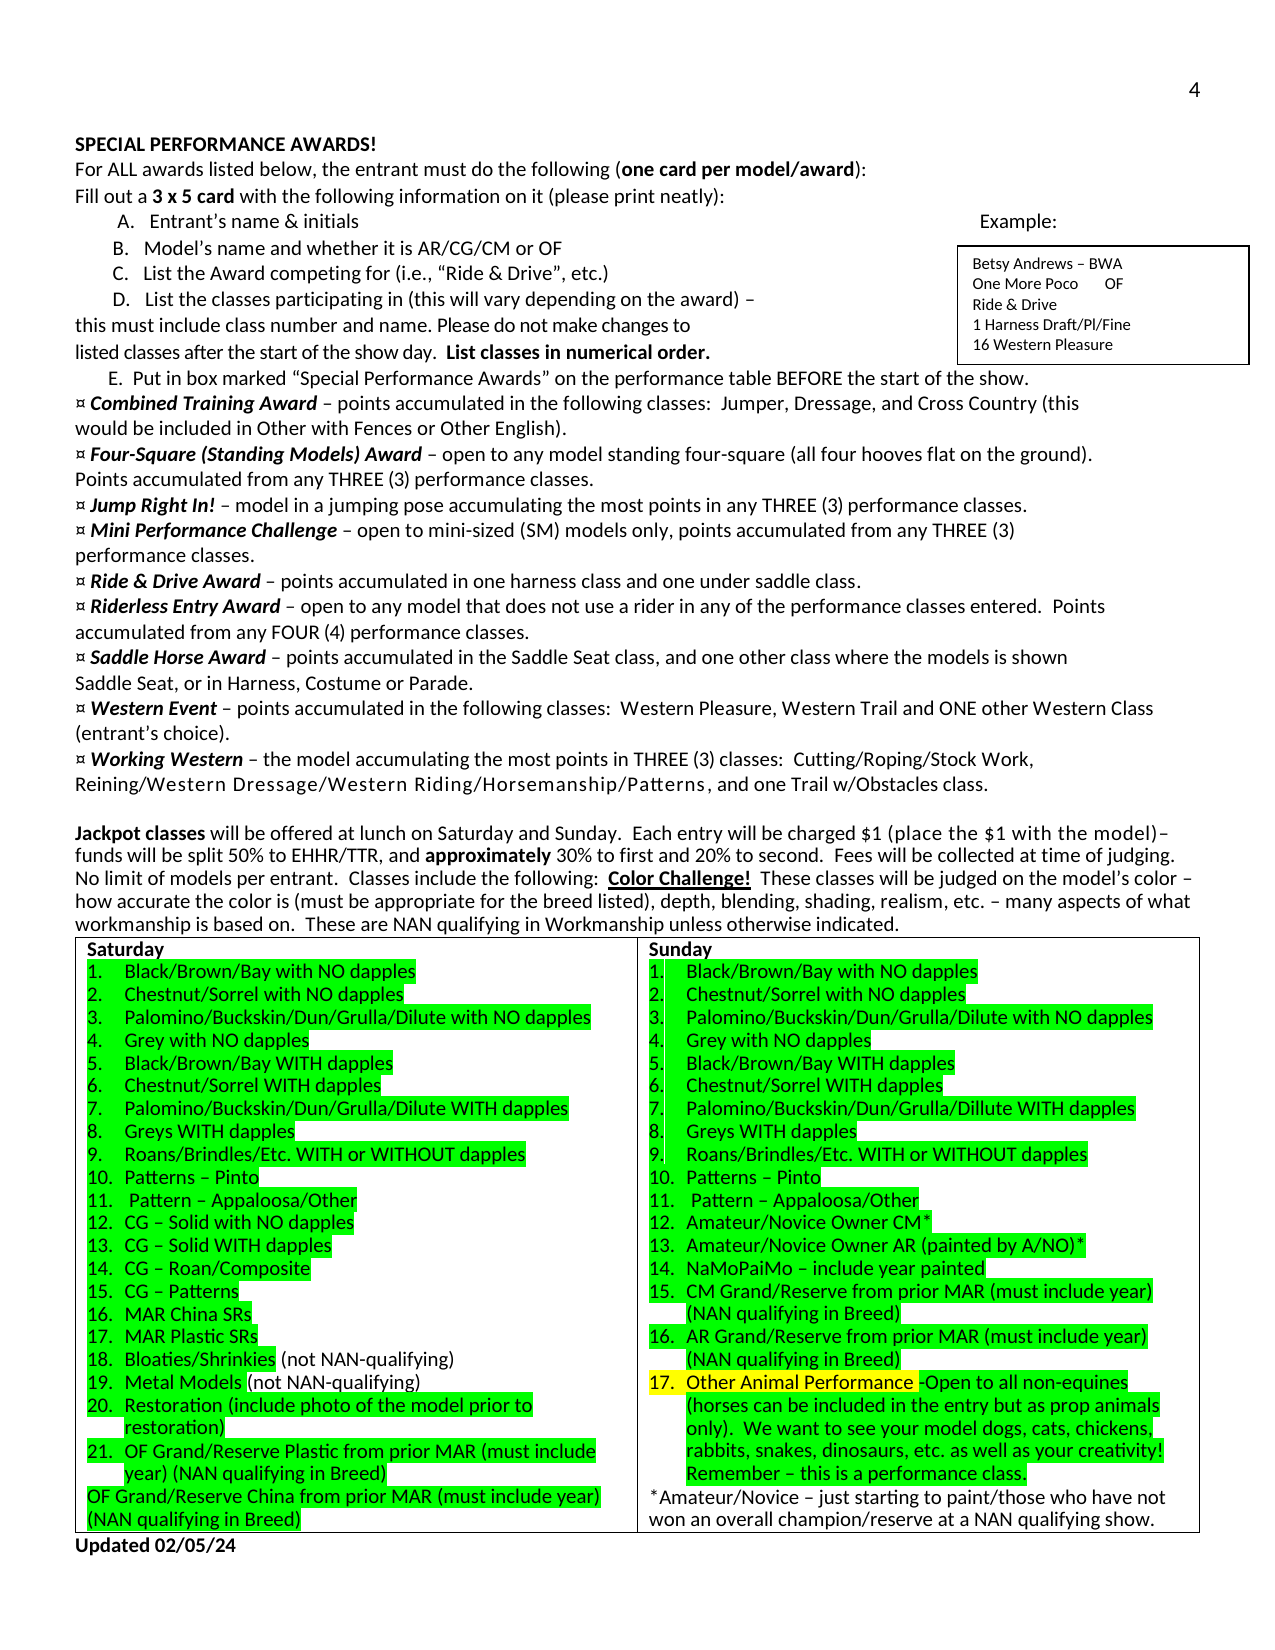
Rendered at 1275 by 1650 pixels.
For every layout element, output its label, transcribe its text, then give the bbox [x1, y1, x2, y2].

text Saddle Seat, or in Harness, Costume or Parade. [75, 670, 1200, 695]
text ¤ Saddle Horse Award – points accumulated in the Saddle Seat class, and one other class where the models is shown [75, 644, 1200, 670]
text ¤ Mini Performance Challenge – open to mini-sized (SM) models only, points accumulated from any THREE (3) [75, 517, 1200, 543]
text B. Model’s name and whether it is AR/CG/CM or OF [112, 235, 1200, 261]
table_header Sunday Black/Brown/Bay with NO dapples Chestnut/Sorrel with NO dapples Palomino/Buckskin/Dun/Grulla/Dilute with NO dapples Grey with NO dapples Black/Brown/Bay WITH dapples Chestnut/Sorrel WITH dapples Palomino/Buckskin/Dun/Grulla/Dillute WITH dapples Greys WITH dapples Roans/Brindles/Etc. WITH or WITHOUT dapples Patterns – Pinto Pattern – Appaloosa/Other Amateur/Novice Owner CM* Amateur/Novice Owner AR (painted by A/NO)* NaMoPaiMo – include year painted CM Grand/Reserve from prior MAR (must include year) (NAN qualifying in Breed) AR Grand/Reserve from prior MAR (must include year) (NAN qualifying in Breed) Other Animal Performance -Open to all non-equines (horses can be included in the entry but as prop animals only). We want to see your model dogs, cats, chickens, rabbits, snakes, dinosaurs, etc. as well as your creativity! Remember – this is a performance class. *Amateur/Novice – just starting to paint/those who have not won an overall champion/reserve at a NAN qualifying show. [638, 938, 1199, 1532]
text this must include class number and name. Please do not make changes to [75, 311, 957, 338]
text ¤ Riderless Entry Award – open to any model that does not use a rider in any of the performance classes entered. Points accumulated from any FOUR (4) performance classes. [75, 593, 1200, 644]
list Fill out a 3 x 5 card with the following information on it (please print neatly): [75, 182, 1200, 208]
text ¤ Ride & Drive Award – points accumulated in one harness class and one under saddle class. [75, 568, 1200, 593]
text Reining/Western Dressage/Western Riding/Horsemanship/Patterns, and one Trail w/Obstacles class. [75, 771, 1200, 797]
text ¤ Jump Right In! – model in a jumping pose accumulating the most points in any THREE (3) performance classes. [75, 492, 1200, 517]
text D. List the classes participating in (this will vary depending on the award) – [112, 286, 957, 311]
text SPECIAL PERFORMANCE AWARDS! [75, 131, 1200, 156]
text Jackpot classes will be offered at lunch on Saturday and Sunday. Each entry will be charged $1 (place the $1 with the model)– funds will be split 50% to EHHR/TTR, and approximately 30% to first and 20% to second. Fees will be collected at time of judging. No limit of models per entrant. Classes include the following: Color Challenge! These classes will be judged on the model’s color – how accurate the color is (must be appropriate for the breed listed), depth, blending, shading, realism, etc. – many aspects of what workmanship is based on. These are NAN qualifying in Workmanship unless otherwise indicated. [75, 822, 1200, 937]
table_header Saturday Black/Brown/Bay with NO dapples Chestnut/Sorrel with NO dapples Palomino/Buckskin/Dun/Grulla/Dilute with NO dapples Grey with NO dapples Black/Brown/Bay WITH dapples Chestnut/Sorrel WITH dapples Palomino/Buckskin/Dun/Grulla/Dilute WITH dapples Greys WITH dapples Roans/Brindles/Etc. WITH or WITHOUT dapples Patterns – Pinto Pattern – Appaloosa/Other CG – Solid with NO dapples CG – Solid WITH dapples CG – Roan/Composite CG – Patterns MAR China SRs MAR Plastic SRs Bloaties/Shrinkies (not NAN-qualifying) Metal Models (not NAN-qualifying) Restoration (include photo of the model prior to restoration) OF Grand/Reserve Plastic from prior MAR (must include year) (NAN qualifying in Breed) OF Grand/Reserve China from prior MAR (must include year) (NAN qualifying in Breed) [76, 938, 637, 1532]
text Points accumulated from any THREE (3) performance classes. [75, 466, 1200, 492]
text ¤ Western Event – points accumulated in the following classes: Western Pleasure, Western Trail and ONE other Western Class (entrant’s choice). [75, 695, 1200, 746]
text performance classes. [75, 543, 1200, 568]
text Updated 02/05/24 [75, 1533, 1200, 1558]
text For ALL awards listed below, the entrant must do the following (one card per model/award): [75, 156, 1200, 182]
text C. List the Award competing for (i.e., “Ride & Drive”, etc.) [112, 261, 957, 286]
text would be included in Other with Fences or Other English). [75, 416, 1200, 441]
text ¤ Combined Training Award – points accumulated in the following classes: Jumper, Dressage, and Cross Country (this [75, 390, 1200, 416]
list A. Entrant’s name & initials Example: [75, 208, 1200, 235]
text E. Put in box marked “Special Performance Awards” on the performance table BEFORE the start of the show. [75, 365, 1205, 390]
text ¤ Working Western – the model accumulating the most points in THREE (3) classes: Cutting/Roping/Stock Work, [75, 746, 1200, 771]
text ¤ Four-Square (Standing Models) Award – open to any model standing four-square (all four hooves flat on the ground). [75, 441, 1200, 466]
text listed classes after the start of the show day. List classes in numerical order. [75, 338, 957, 365]
